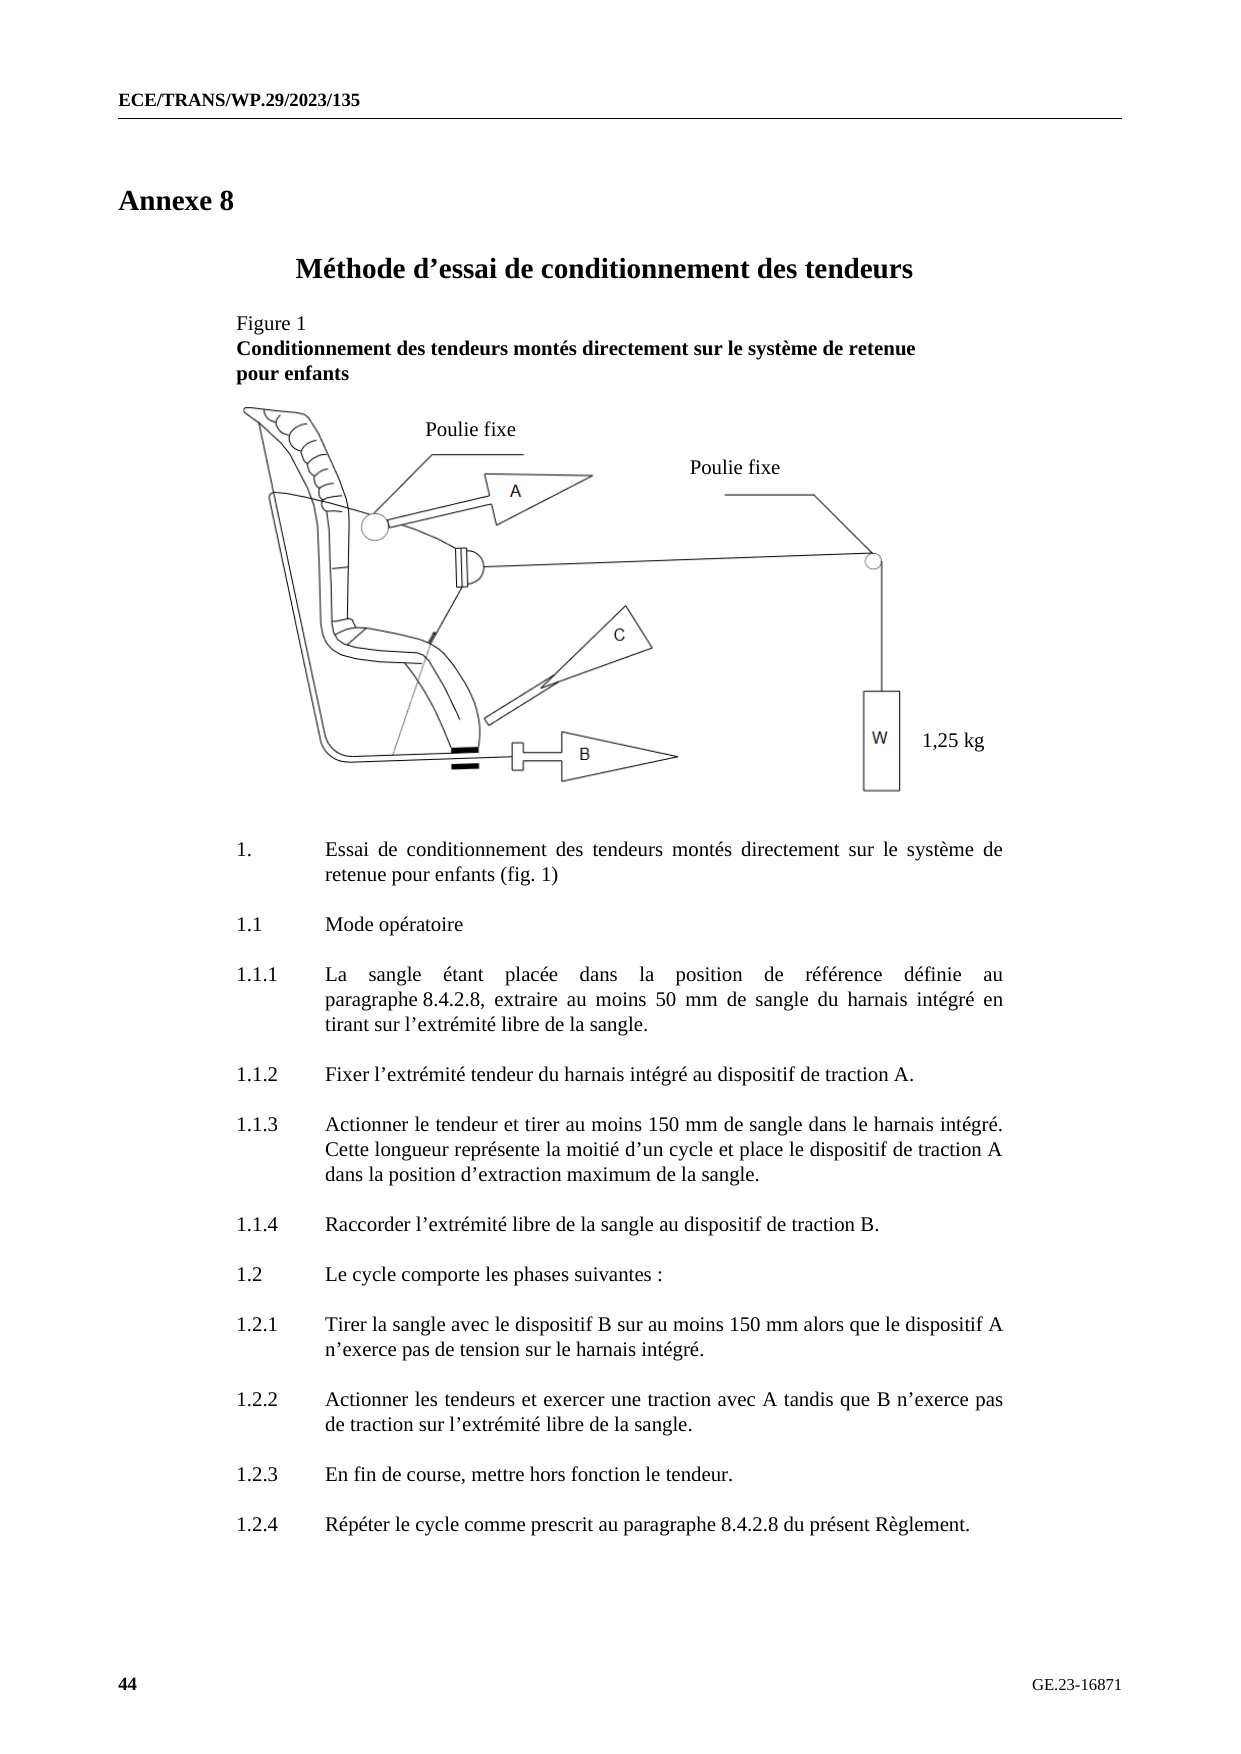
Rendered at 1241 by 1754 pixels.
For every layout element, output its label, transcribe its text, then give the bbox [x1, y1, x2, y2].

text 1. Essai de conditionnement des tendeurs montés directement sur le système de retenue pour enfants (fig. 1) [236, 836, 1004, 886]
text 1.1 Mode opératoire [236, 911, 1004, 936]
text Annexe 8 [118, 185, 1004, 216]
text 1.2 Le cycle comporte les phases suivantes : [236, 1261, 1004, 1286]
text 1.1.2 Fixer l’extrémité tendeur du harnais intégré au dispositif de traction A. [236, 1061, 1004, 1086]
text 1.1.4 Raccorder l’extrémité libre de la sangle au dispositif de traction B. [236, 1211, 1004, 1236]
picture [236, 397, 1002, 811]
text 1.2.1 Tirer la sangle avec le dispositif B sur au moins 150 mm alors que le dispositif A n’exerce pas de tension sur le harnais intégré. [236, 1311, 1004, 1361]
text 1.2.4 Répéter le cycle comme prescrit au paragraphe 8.4.2.8 du présent Règlement. [236, 1511, 1004, 1536]
text 1.1.3 Actionner le tendeur et tirer au moins 150 mm de sangle dans le harnais intégré. Cette longueur représente la moitié d’un cycle et place le dispositif de traction A dans la position d’extraction maximum de la sangle. [236, 1111, 1004, 1186]
text 1.2.3 En fin de course, mettre hors fonction le tendeur. [236, 1461, 1004, 1486]
text 1.2.2 Actionner les tendeurs et exercer une traction avec A tandis que B n’exerce pas de traction sur l’extrémité libre de la sangle. [236, 1386, 1004, 1436]
text Méthode d’essai de conditionnement des tendeurs [118, 254, 1004, 285]
text 1.1.1 La sangle étant placée dans la position de référence définie au paragraphe 8.4.2.8, extraire au moins 50 mm de sangle du harnais intégré en tirant sur l’extrémité libre de la sangle. [236, 961, 1004, 1036]
text Figure 1 Conditionnement des tendeurs montés directement sur le système de retenue pour enfants [236, 310, 1004, 385]
